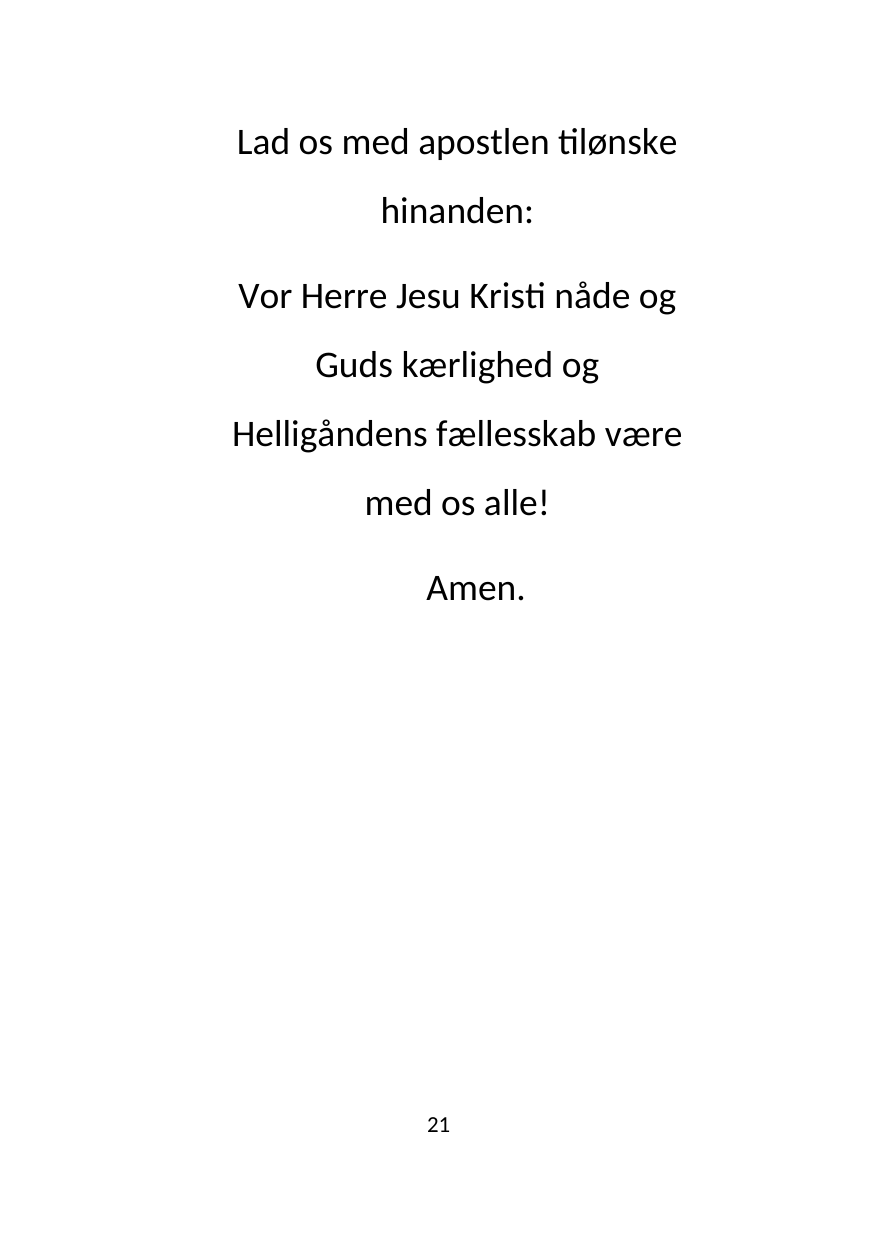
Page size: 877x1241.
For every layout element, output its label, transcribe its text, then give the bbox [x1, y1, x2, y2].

list Amen. [252, 564, 700, 610]
text Vor Herre Jesu Kristi nåde og Guds kærlighed og Helligåndens fællesskab være med os alle! [215, 272, 700, 524]
text Lad os med apostlen tilønske hinanden: [215, 118, 700, 233]
